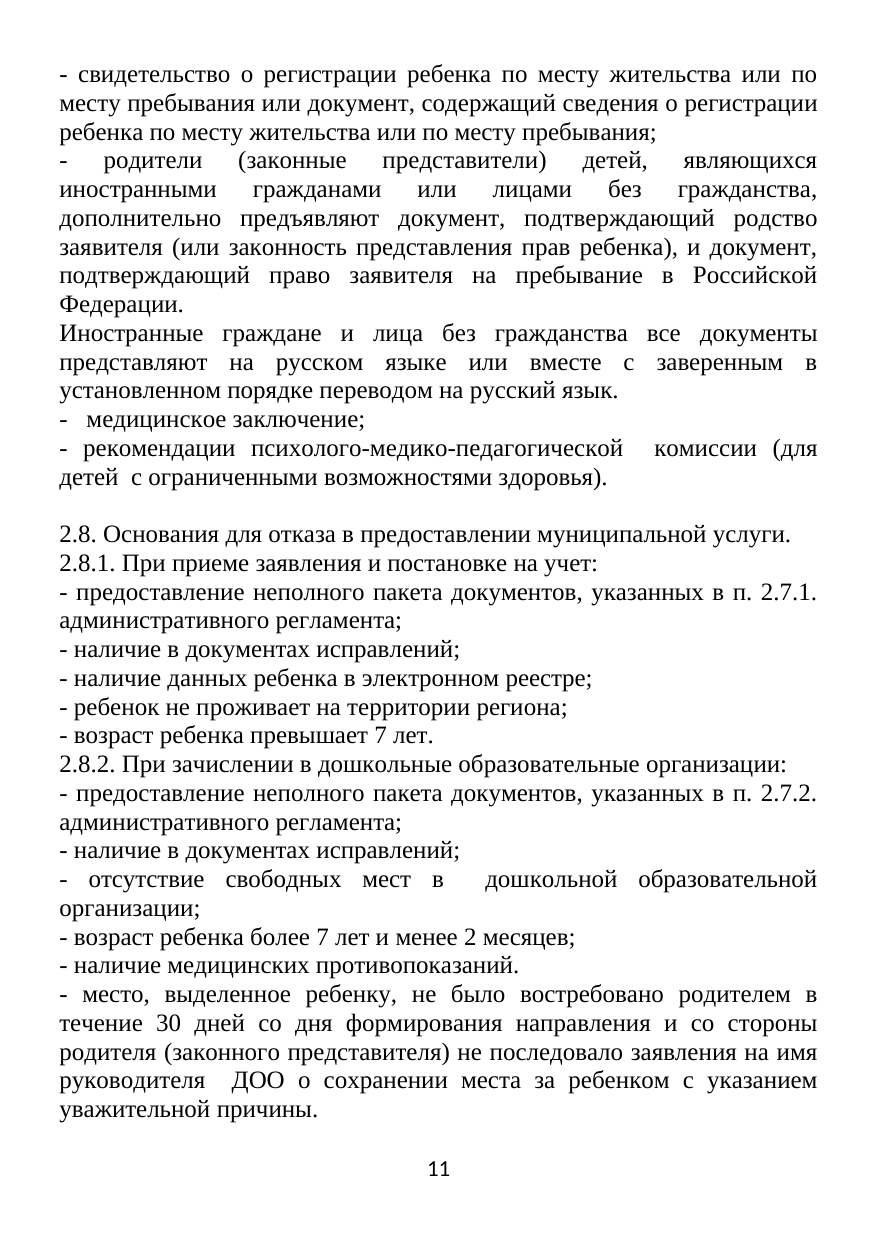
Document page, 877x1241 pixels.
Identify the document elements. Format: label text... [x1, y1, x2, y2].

text 2.8.1. При приеме заявления и постановке на учет: [59, 548, 818, 577]
text - возраст ребенка превышает 7 лет. [59, 720, 818, 749]
text - рекомендации психолого-медико-педагогической комиссии (для детей с ограниченными возможностями здоровья). [59, 433, 818, 490]
text - свидетельство о регистрации ребенка по месту жительства или по месту пребывания или документ, содержащий сведения о регистрации ребенка по месту жительства или по месту пребывания; [59, 59, 818, 145]
text - наличие в документах исправлений; [59, 634, 818, 663]
text - предоставление неполного пакета документов, указанных в п. 2.7.1. административного регламента; [59, 577, 818, 634]
text Иностранные граждане и лица без гражданства все документы представляют на русском языке или вместе с заверенным в установленном порядке переводом на русский язык. [59, 318, 818, 404]
text - предоставление неполного пакета документов, указанных в п. 2.7.2. административного регламента; [59, 778, 818, 835]
text - медицинское заключение; [59, 404, 818, 433]
text - возраст ребенка более 7 лет и менее 2 месяцев; [59, 922, 818, 950]
text - наличие в документах исправлений; [59, 835, 818, 864]
text - ребенок не проживает на территории региона; [59, 692, 818, 720]
text - наличие данных ребенка в электронном реестре; [59, 663, 818, 692]
text 2.8. Основания для отказа в предоставлении муниципальной услуги. [59, 519, 818, 548]
text - место, выделенное ребенку, не было востребовано родителем в течение 30 дней со дня формирования направления и со стороны родителя (законного представителя) не последовало заявления на имя руководителя ДОО о сохранении места за ребенком с указанием уважительной причины. [59, 979, 818, 1123]
text - наличие медицинских противопоказаний. [59, 950, 818, 979]
text - отсутствие свободных мест в дошкольной образовательной организации; [59, 864, 818, 922]
text 2.8.2. При зачислении в дошкольные образовательные организации: [59, 749, 818, 778]
text - родители (законные представители) детей, являющихся иностранными гражданами или лицами без гражданства, дополнительно предъявляют документ, подтверждающий родство заявителя (или законность представления прав ребенка), и документ, подтверждающий право заявителя на пребывание в Российской Федерации. [59, 145, 818, 318]
